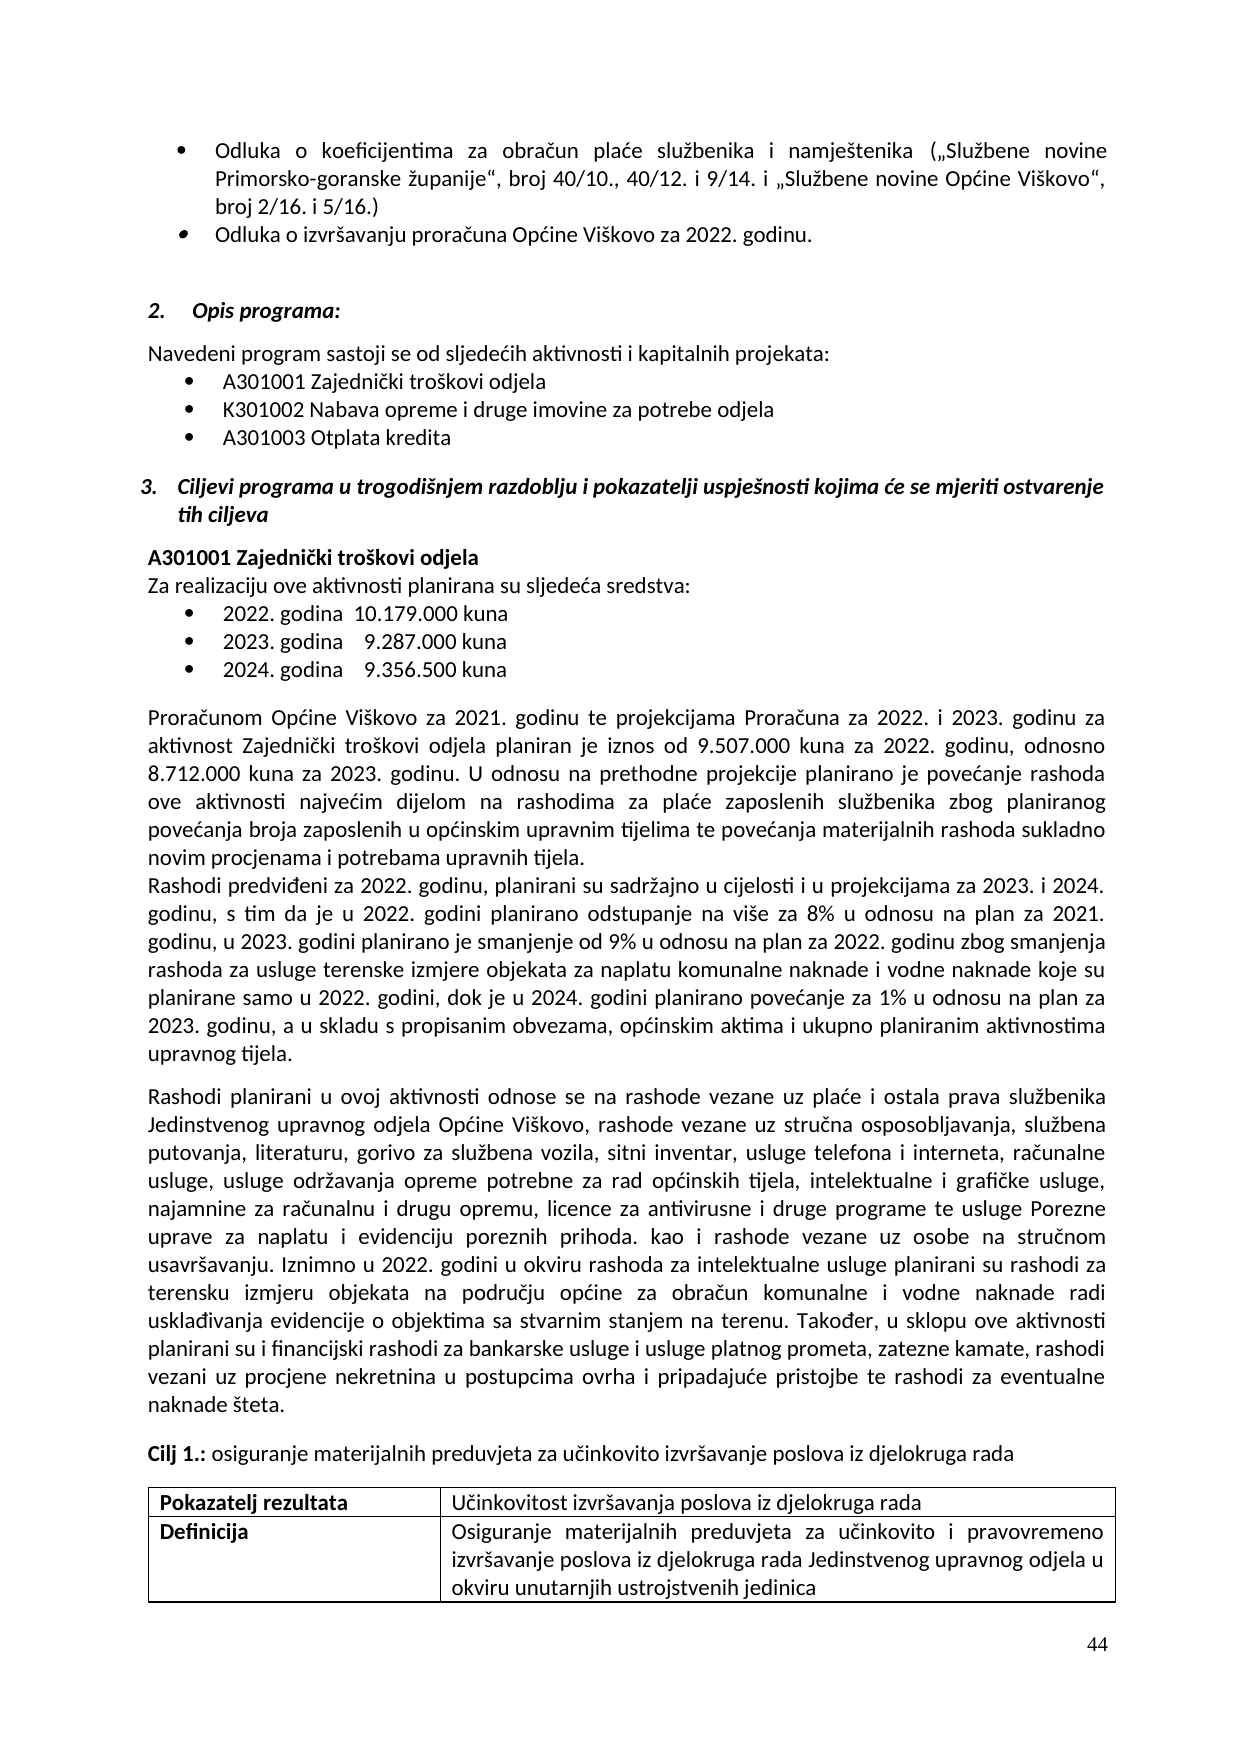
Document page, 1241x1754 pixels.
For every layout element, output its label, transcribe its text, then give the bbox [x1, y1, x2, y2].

table_header Pokazatelj rezultata [149, 1488, 440, 1516]
list 2023. godina 9.287.000 kuna [185, 627, 1107, 655]
list Opis programa: [148, 296, 1107, 324]
list A301001 Zajednički troškovi odjela [185, 367, 1107, 395]
text Navedeni program sastoji se od sljedećih aktivnosti i kapitalnih projekata: [148, 339, 1107, 367]
list 2022. godina 10.179.000 kuna [185, 599, 1107, 627]
list Ciljevi programa u trogodišnjem razdoblju i pokazatelji uspješnosti kojima će se mjeriti ostvarenje tih ciljeva [140, 472, 1107, 528]
table_header Učinkovitost izvršavanja poslova iz djelokruga rada [441, 1488, 1115, 1516]
list Odluka o izvršavanju proračuna Općine Viškovo za 2022. godinu. [177, 220, 1107, 248]
text Proračunom Općine Viškovo za 2021. godinu te projekcijama Proračuna za 2022. i 2023. godinu za aktivnost Zajednički troškovi odjela planiran je iznos od 9.507.000 kuna za 2022. godinu, odnosno 8.712.000 kuna za 2023. godinu. U odnosu na prethodne projekcije planirano je povećanje rashoda ove aktivnosti najvećim dijelom na rashodima za plaće zaposlenih službenika zbog planiranog povećanja broja zaposlenih u općinskim upravnim tijelima te povećanja materijalnih rashoda sukladno novim procjenama i potrebama upravnih tijela. [148, 703, 1107, 871]
table_cell Definicija [149, 1517, 440, 1601]
text Rashodi planirani u ovoj aktivnosti odnose se na rashode vezane uz plaće i ostala prava službenika Jedinstvenog upravnog odjela Općine Viškovo, rashode vezane uz stručna osposobljavanja, službena putovanja, literaturu, gorivo za službena vozila, sitni inventar, usluge telefona i interneta, računalne usluge, usluge održavanja opreme potrebne za rad općinskih tijela, intelektualne i grafičke usluge, najamnine za računalnu i drugu opremu, licence za antivirusne i druge programe te usluge Porezne uprave za naplatu i evidenciju poreznih prihoda. kao i rashode vezane uz osobe na stručnom usavršavanju. Iznimno u 2022. godini u okviru rashoda za intelektualne usluge planirani su rashodi za terensku izmjeru objekata na području općine za obračun komunalne i vodne naknade radi usklađivanja evidencije o objektima sa stvarnim stanjem na terenu. Također, u sklopu ove aktivnosti planirani su i financijski rashodi za bankarske usluge i usluge platnog prometa, zatezne kamate, rashodi vezani uz procjene nekretnina u postupcima ovrha i pripadajuće pristojbe te rashodi za eventualne naknade šteta. [148, 1082, 1107, 1418]
text Za realizaciju ove aktivnosti planirana su sljedeća sredstva: [148, 571, 1107, 599]
text A301001 Zajednički troškovi odjela [148, 543, 1107, 571]
list 2024. godina 9.356.500 kuna [185, 655, 1107, 683]
text Rashodi predviđeni za 2022. godinu, planirani su sadržajno u cijelosti i u projekcijama za 2023. i 2024. godinu, s tim da je u 2022. godini planirano odstupanje na više za 8% u odnosu na plan za 2021. godinu, u 2023. godini planirano je smanjenje od 9% u odnosu na plan za 2022. godinu zbog smanjenja rashoda za usluge terenske izmjere objekata za naplatu komunalne naknade i vodne naknade koje su planirane samo u 2022. godini, dok je u 2024. godini planirano povećanje za 1% u odnosu na plan za 2023. godinu, a u skladu s propisanim obvezama, općinskim aktima i ukupno planiranim aktivnostima upravnog tijela. [148, 871, 1107, 1067]
list K301002 Nabava opreme i druge imovine za potrebe odjela [185, 395, 1107, 423]
text Cilj 1.: osiguranje materijalnih preduvjeta za učinkovito izvršavanje poslova iz djelokruga rada [148, 1439, 1107, 1467]
list Odluka o koeficijentima za obračun plaće službenika i namještenika („Službene novine Primorsko-goranske županije“, broj 40/10., 40/12. i 9/14. i „Službene novine Općine Viškovo“, broj 2/16. i 5/16.) [177, 136, 1107, 220]
table_cell Osiguranje materijalnih preduvjeta za učinkovito i pravovremeno izvršavanje poslova iz djelokruga rada Jedinstvenog upravnog odjela u okviru unutarnjih ustrojstvenih jedinica [441, 1517, 1115, 1601]
list A301003 Otplata kredita [185, 423, 1107, 451]
